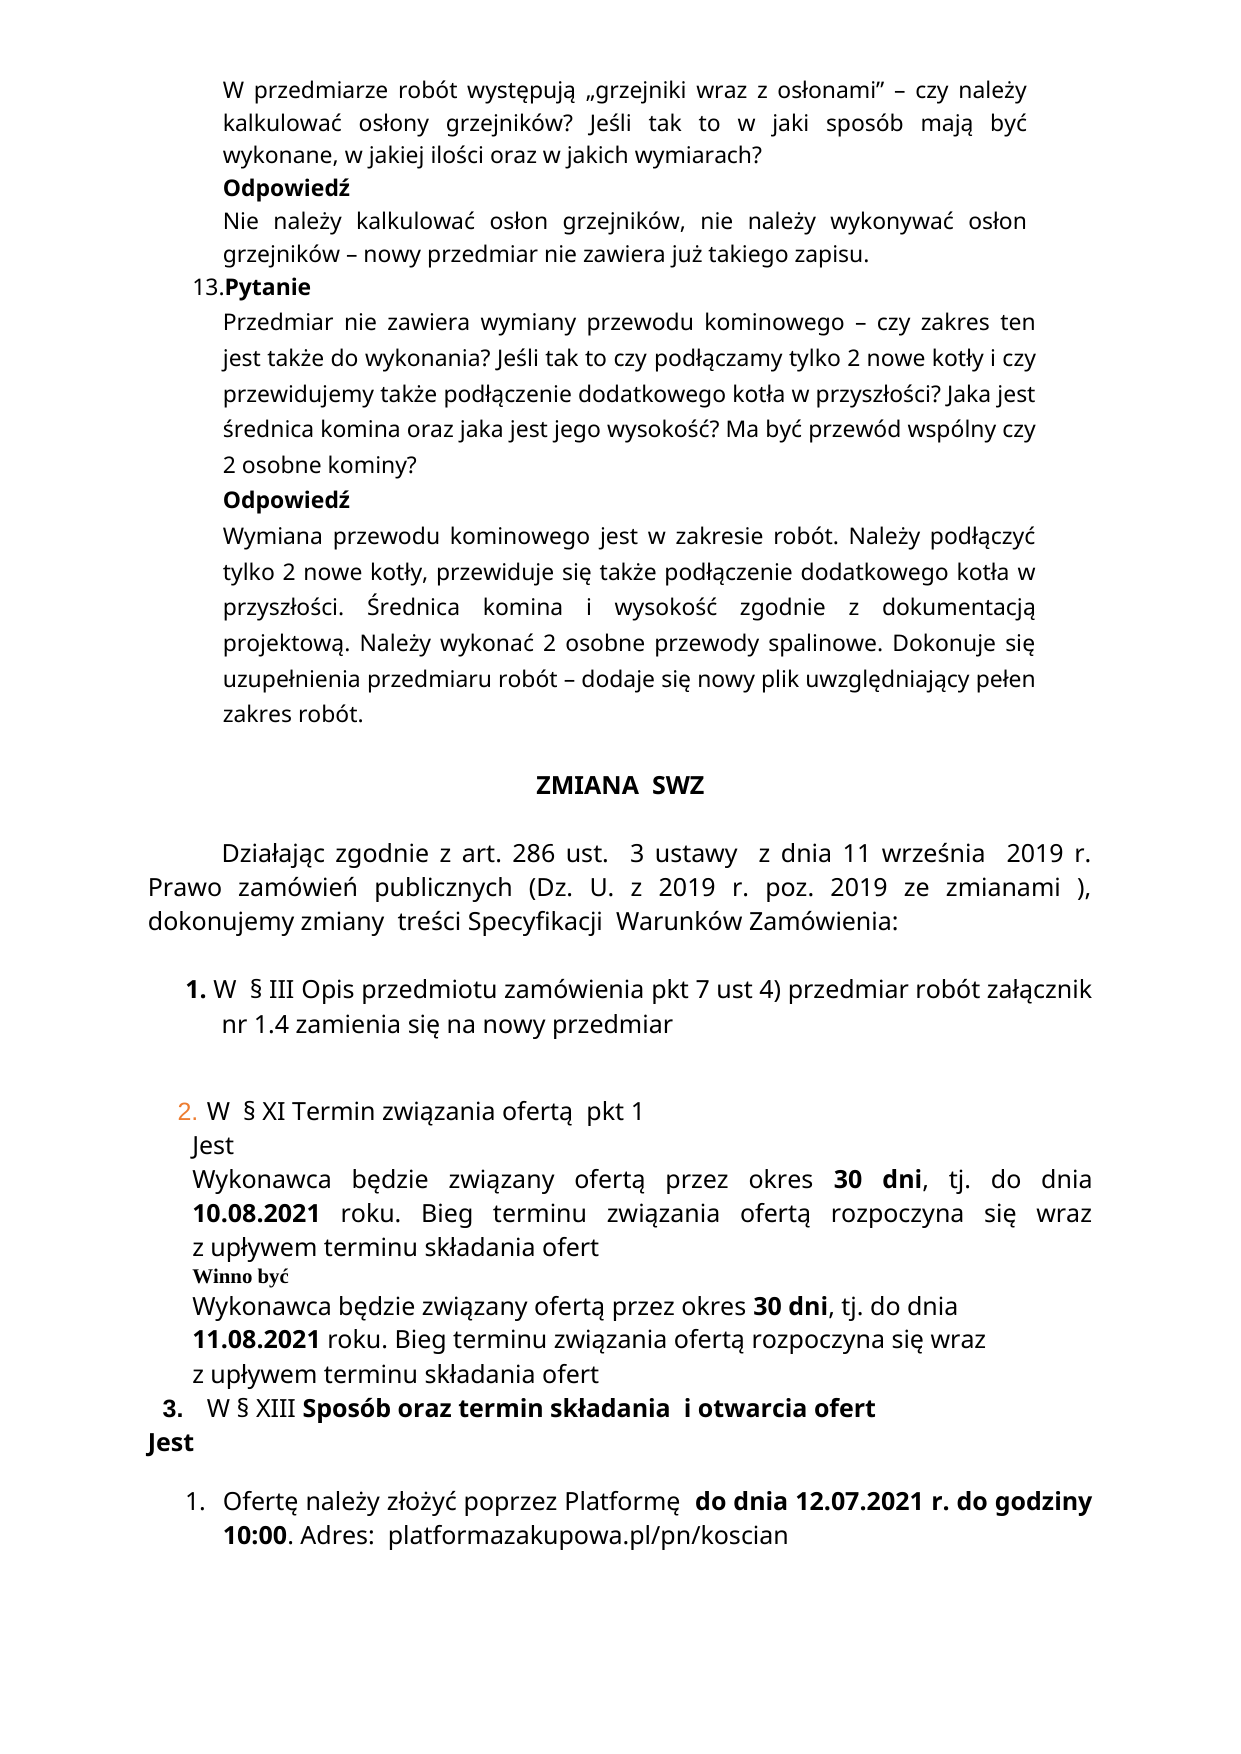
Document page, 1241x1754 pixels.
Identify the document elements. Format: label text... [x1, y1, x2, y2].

text Wykonawca będzie związany ofertą przez okres 30 dni, tj. do dnia 11.08.2021 roku. Bieg terminu związania ofertą rozpoczyna się wraz z upływem terminu składania ofert [192, 1288, 1093, 1390]
text Działając zgodnie z art. 286 ust. 3 ustawy z dnia 11 września 2019 r. Prawo zamówień publicznych (Dz. U. z 2019 r. poz. 2019 ze zmianami ), dokonujemy zmiany treści Specyfikacji Warunków Zamówienia: [148, 836, 1093, 938]
text ZMIANA SWZ [148, 768, 1093, 802]
text Winno być [148, 1264, 1093, 1288]
text Nie należy kalkulować osłon grzejników, nie należy wykonywać osłon grzejników – nowy przedmiar nie zawiera już takiego zapisu. [223, 205, 1028, 269]
subtitle 1. W § III Opis przedmiotu zamówienia pkt 7 ust 4) przedmiar robót załącznik nr 1.4 zamienia się na nowy przedmiar [185, 972, 1093, 1040]
text Wymiana przewodu kominowego jest w zakresie robót. Należy podłączyć tylko 2 nowe kotły, przewiduje się także podłączenie dodatkowego kotła w przyszłości. Średnica komina i wysokość zgodnie z dokumentacją projektową. Należy wykonać 2 osobne przewody spalinowe. Dokonuje się uzupełnienia przedmiaru robót – dodaje się nowy plik uwzględniający pełen zakres robót. [223, 520, 1036, 729]
text W przedmiarze robót występują „grzejniki wraz z osłonami” – czy należy kalkulować osłony grzejników? Jeśli tak to w jaki sposób mają być wykonane, w jakiej ilości oraz w jakich wymiarach? [223, 74, 1028, 171]
subtitle Jest [192, 1128, 1093, 1162]
text Jest [148, 1424, 1093, 1458]
list 13.Pytanie [192, 271, 1036, 302]
subtitle Wykonawca będzie związany ofertą przez okres 30 dni, tj. do dnia 10.08.2021 roku. Bieg terminu związania ofertą rozpoczyna się wraz z upływem terminu składania ofert [192, 1162, 1093, 1264]
text Odpowiedź [223, 484, 1036, 516]
text Odpowiedź [223, 172, 1028, 203]
subtitle W § XIII Sposób oraz termin składania i otwarcia ofert [162, 1390, 1093, 1424]
list Ofertę należy złożyć poprzez Platformę do dnia 12.07.2021 r. do godziny 10:00. Adres: platformazakupowa.pl/pn/koscian [185, 1483, 1093, 1552]
subtitle W § XI Termin związania ofertą pkt 1 [177, 1094, 1093, 1128]
text Przedmiar nie zawiera wymiany przewodu kominowego – czy zakres ten jest także do wykonania? Jeśli tak to czy podłączamy tylko 2 nowe kotły i czy przewidujemy także podłączenie dodatkowego kotła w przyszłości? Jaka jest średnica komina oraz jaka jest jego wysokość? Ma być przewód wspólny czy 2 osobne kominy? [223, 306, 1036, 480]
